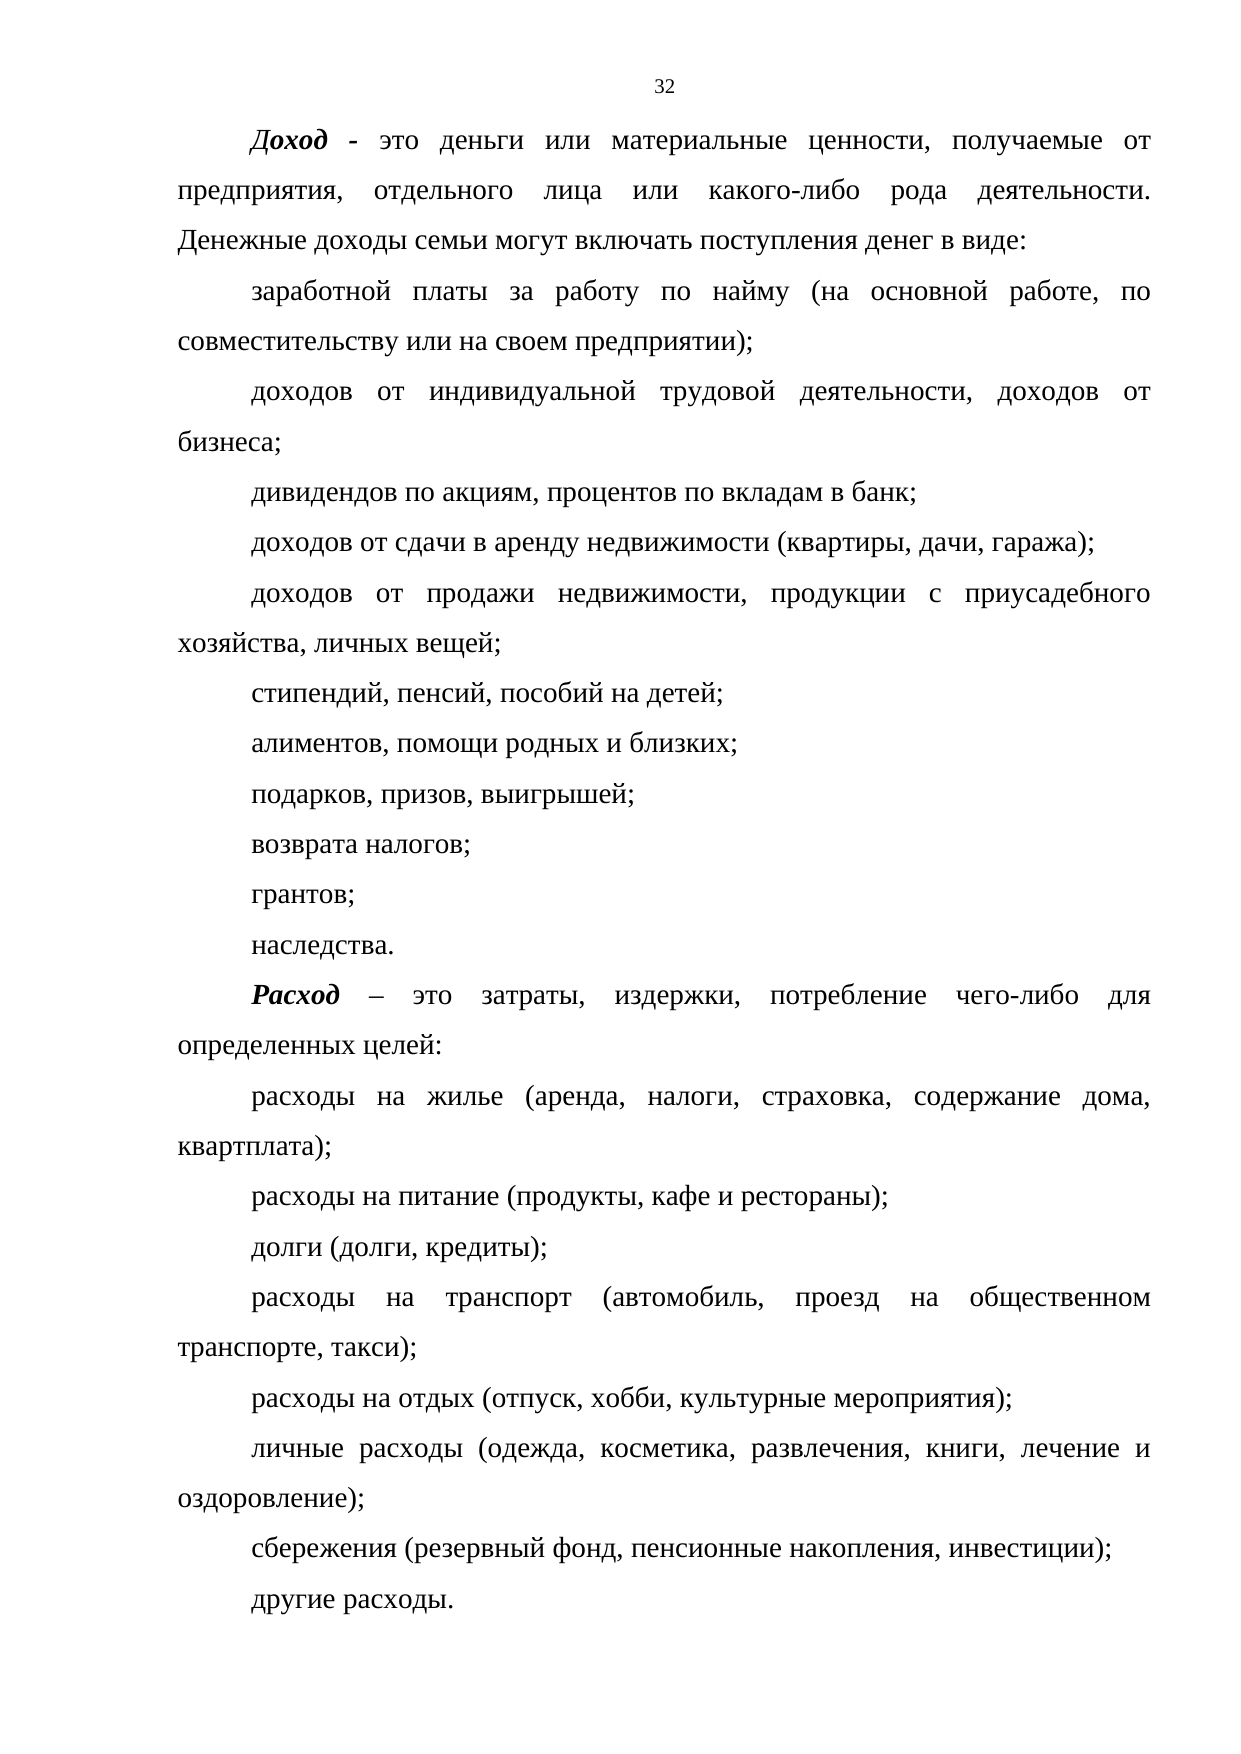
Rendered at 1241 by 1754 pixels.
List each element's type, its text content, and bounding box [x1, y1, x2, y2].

text Доход - это деньги или материальные ценности, получаемые от предприятия, отдельного лица или какого-либо рода деятельности. Денежные доходы семьи могут включать поступления денег в виде: [177, 122, 1152, 256]
text сбережения (резервный фонд, пенсионные накопления, инвестиции); [177, 1531, 1152, 1564]
text личные расходы (одежда, косметика, развлечения, книги, лечение и оздоровление); [177, 1430, 1152, 1514]
text доходов от сдачи в аренду недвижимости (квартиры, дачи, гаража); [177, 524, 1152, 558]
text алиментов, помощи родных и близких; [177, 726, 1152, 759]
text расходы на жилье (аренда, налоги, страховка, содержание дома, квартплата); [177, 1078, 1152, 1162]
text расходы на питание (продукты, кафе и рестораны); [177, 1178, 1152, 1212]
text доходов от индивидуальной трудовой деятельности, доходов от бизнеса; [177, 373, 1152, 457]
text стипендий, пенсий, пособий на детей; [177, 675, 1152, 709]
text Расход – это затраты, издержки, потребление чего-либо для определенных целей: [177, 977, 1152, 1061]
text возврата налогов; [177, 826, 1152, 860]
text дивидендов по акциям, процентов по вкладам в банк; [177, 474, 1152, 508]
text долги (долги, кредиты); [177, 1229, 1152, 1262]
text расходы на транспорт (автомобиль, проезд на общественном транспорте, такси); [177, 1279, 1152, 1363]
text расходы на отдых (отпуск, хобби, культурные мероприятия); [177, 1380, 1152, 1413]
text подарков, призов, выигрышей; [177, 776, 1152, 809]
text заработной платы за работу по найму (на основной работе, по совместительству или на своем предприятии); [177, 273, 1152, 357]
text грантов; [177, 877, 1152, 910]
text доходов от продажи недвижимости, продукции с приусадебного хозяйства, личных вещей; [177, 575, 1152, 658]
text наследства. [177, 927, 1152, 960]
text другие расходы. [177, 1581, 1152, 1614]
